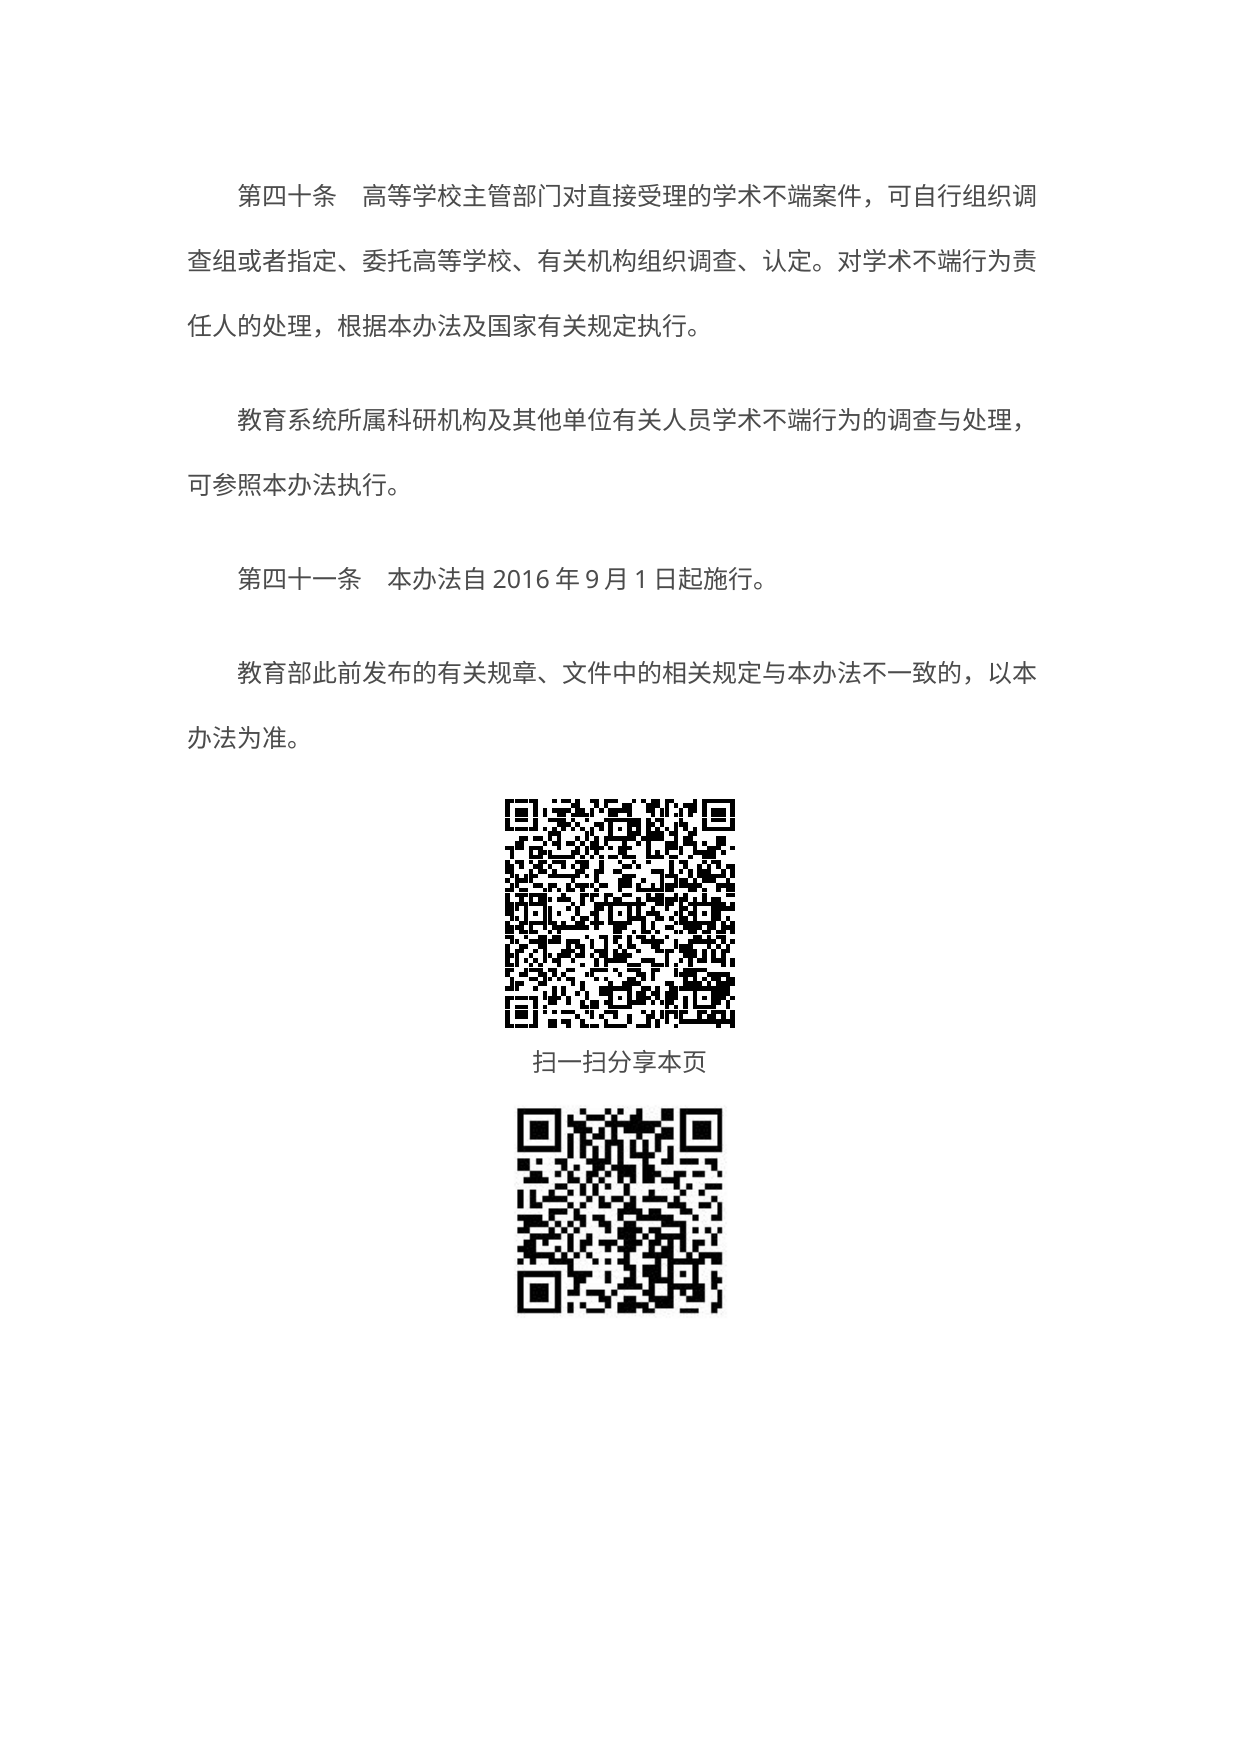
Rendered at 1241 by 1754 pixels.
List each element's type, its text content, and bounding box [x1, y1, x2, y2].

text 扫一扫分享本页 [187, 1028, 1053, 1093]
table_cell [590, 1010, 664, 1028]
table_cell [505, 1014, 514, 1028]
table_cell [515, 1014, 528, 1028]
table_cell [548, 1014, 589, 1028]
text 教育部此前发布的有关规章、文件中的相关规定与本办法不一致的，以本办法为准。 [187, 639, 1053, 769]
picture [502, 1093, 738, 1329]
text 扫一扫分享本页 [187, 1093, 1053, 1353]
text 第四十一条 本办法自2016年9月1日起施行。 [187, 545, 1053, 610]
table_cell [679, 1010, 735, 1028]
text 教育系统所属科研机构及其他单位有关人员学术不端行为的调查与处理，可参照本办法执行。 [187, 386, 1053, 516]
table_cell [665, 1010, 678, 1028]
text 第四十条 高等学校主管部门对直接受理的学术不端案件，可自行组织调查组或者指定、委托高等学校、有关机构组织调查、认定。对学术不端行为责任人的处理，根据本办法及国家有关规定执行。 [187, 162, 1053, 357]
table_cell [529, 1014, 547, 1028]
